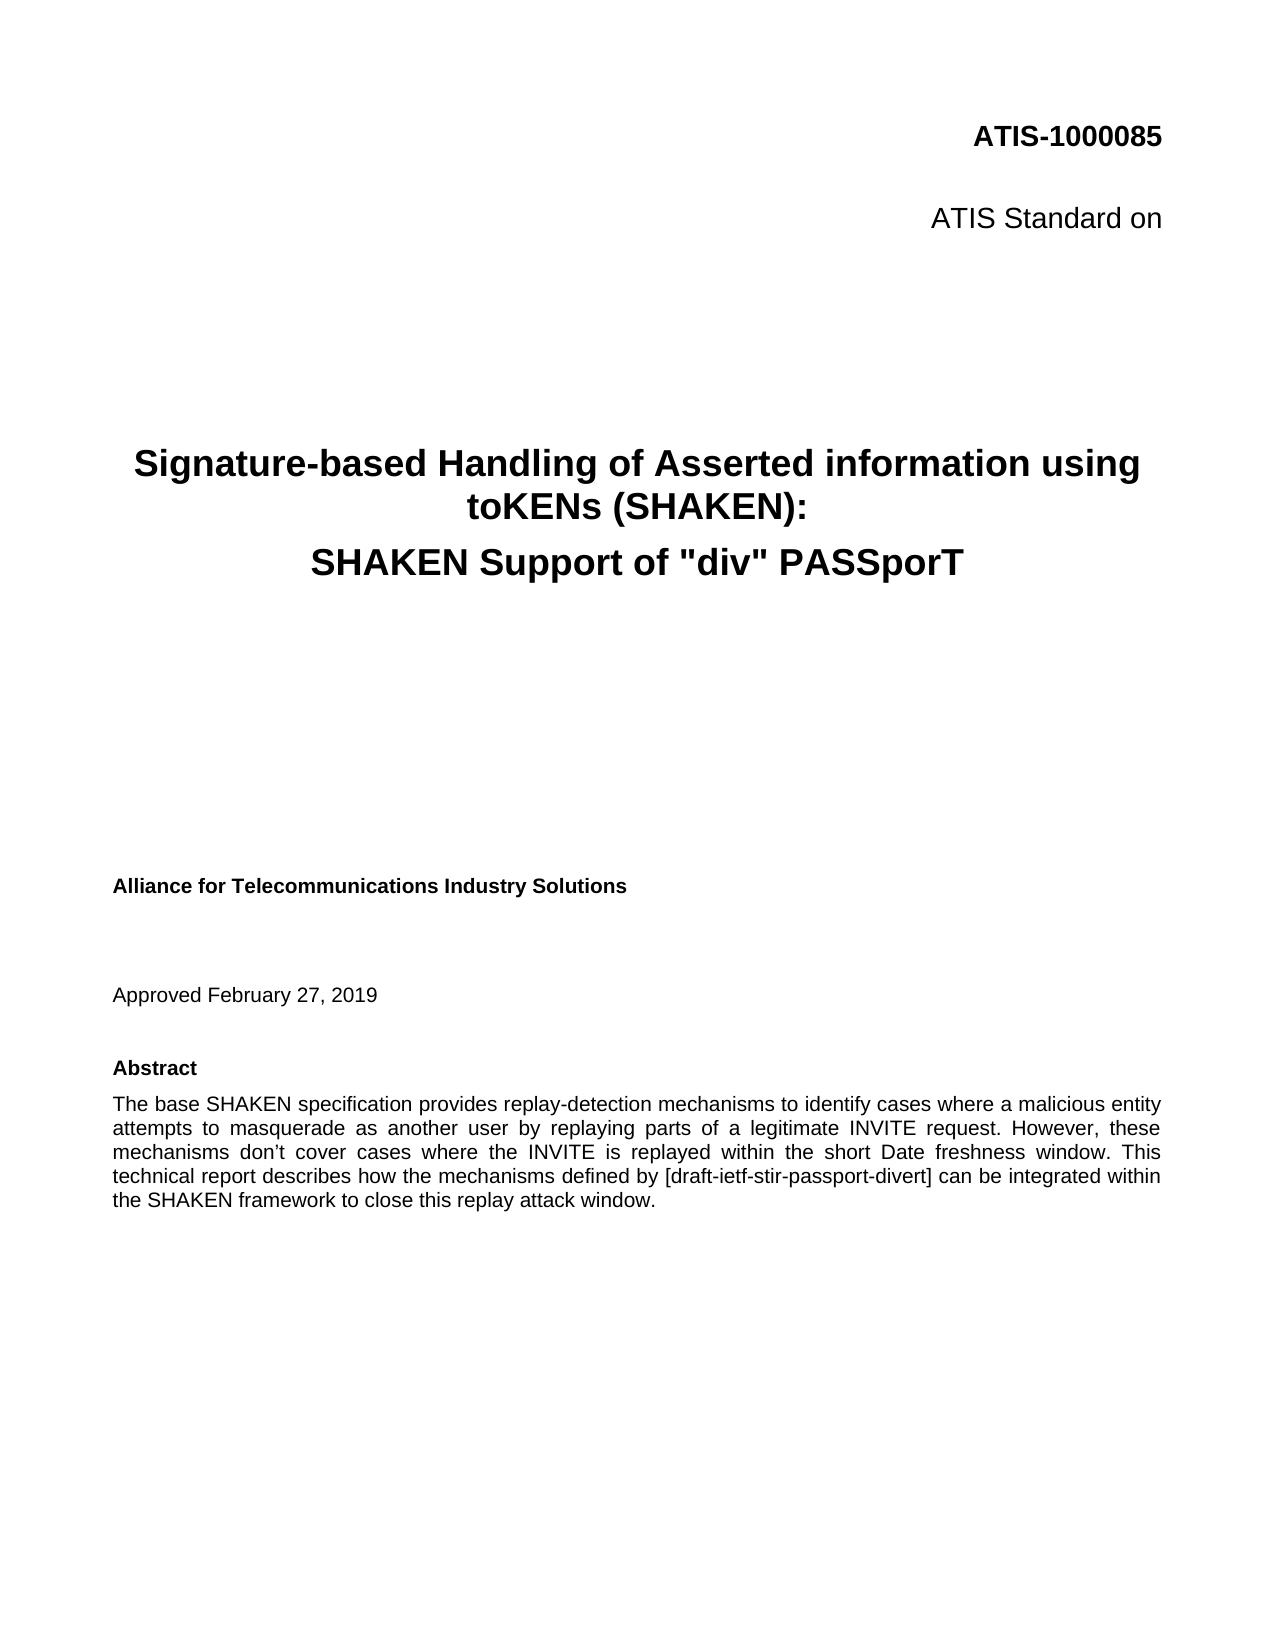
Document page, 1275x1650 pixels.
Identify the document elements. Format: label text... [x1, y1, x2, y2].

text Signature-based Handling of Asserted information using toKENs (SHAKEN): [112, 441, 1162, 527]
text ATIS-1000085 [112, 119, 1162, 152]
text The base SHAKEN specification provides replay-detection mechanisms to identify cases where a malicious entity attempts to masquerade as another user by replaying parts of a legitimate INVITE request. However, these mechanisms don’t cover cases where the INVITE is replayed within the short Date freshness window. This technical report describes how the mechanisms defined by [draft-ietf-stir-passport-divert] can be integrated within the SHAKEN framework to close this replay attack window. [112, 1092, 1162, 1212]
text SHAKEN Support of "div" PASSporT [112, 540, 1162, 583]
text Approved February 27, 2019 [112, 983, 1162, 1007]
text Alliance for Telecommunications Industry Solutions [112, 873, 1162, 897]
text Abstract [112, 1056, 1162, 1080]
text ATIS Standard on [112, 201, 1162, 235]
